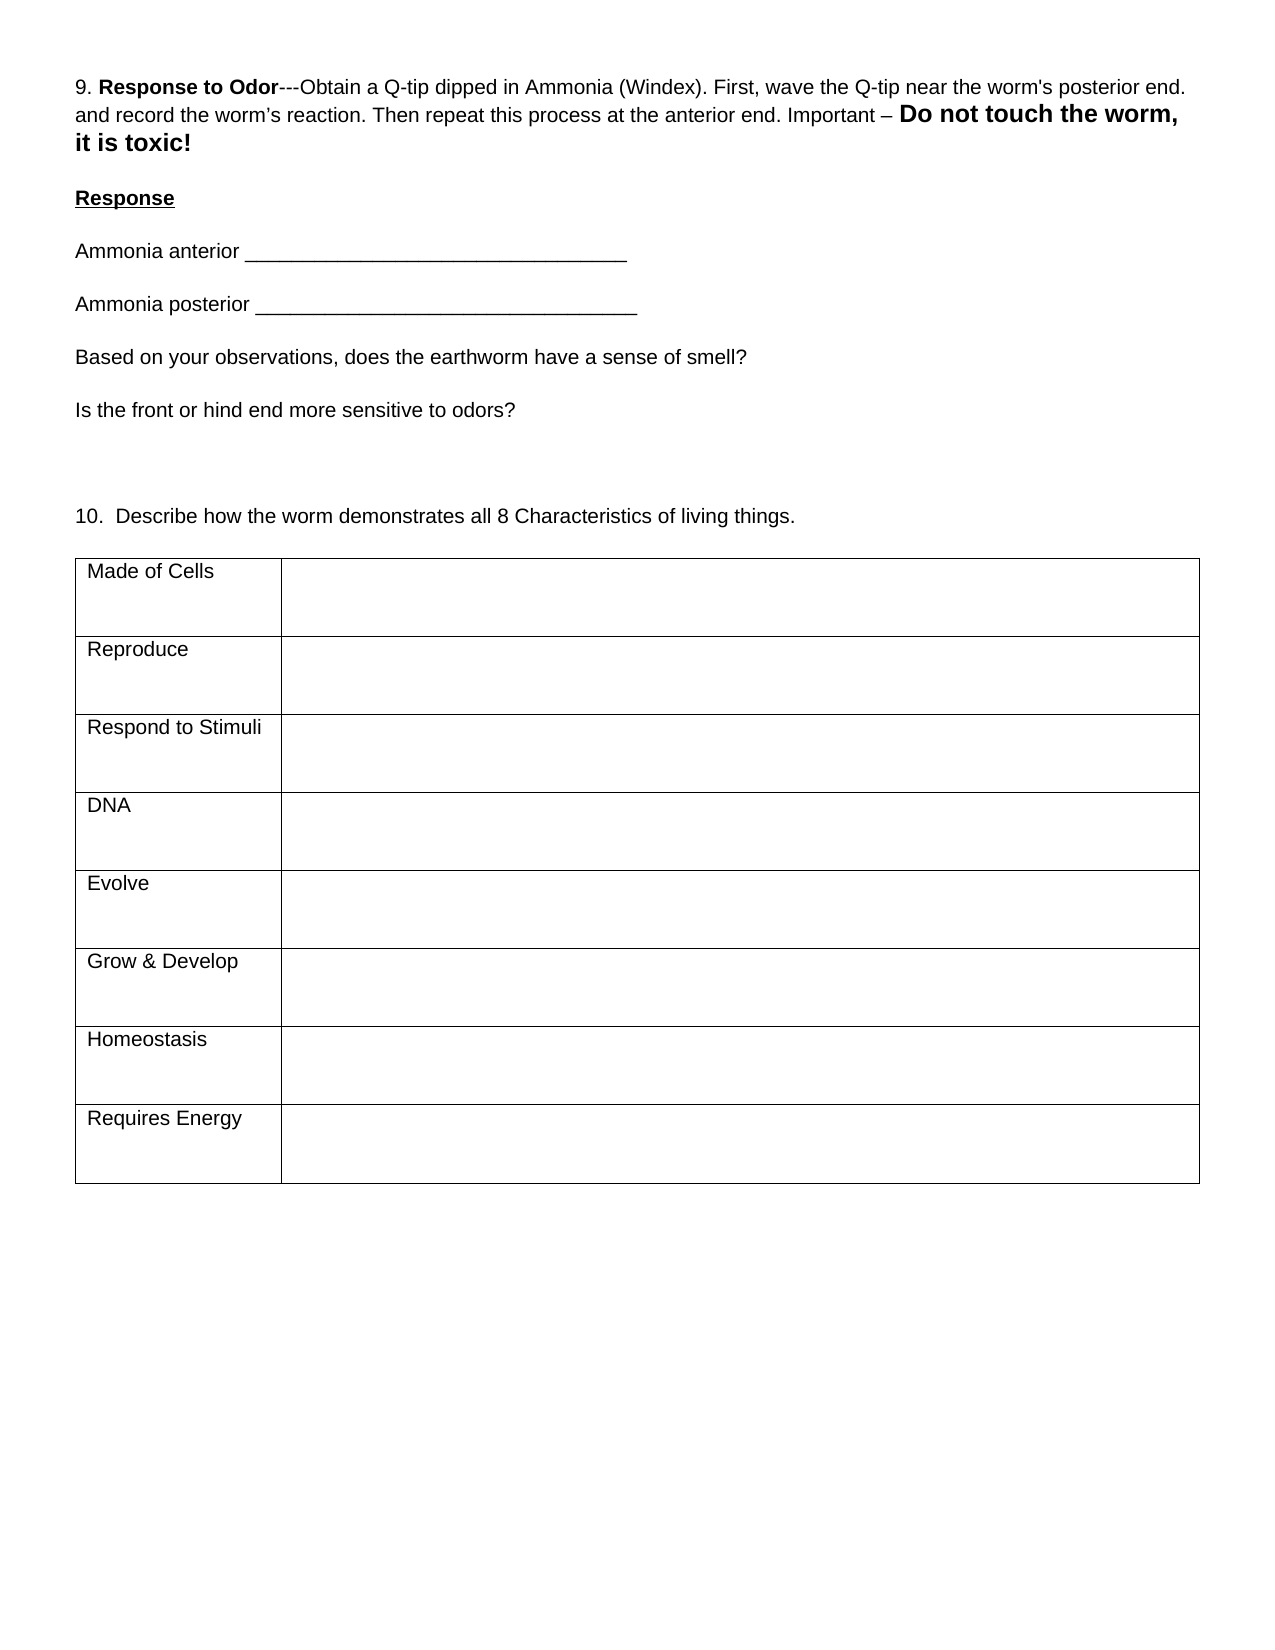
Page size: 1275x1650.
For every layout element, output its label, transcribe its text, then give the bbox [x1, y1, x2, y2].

table_cell [282, 949, 1199, 1026]
table_cell [282, 1105, 1199, 1182]
text Is the front or hind end more sensitive to odors? [75, 398, 1200, 422]
text Response [75, 186, 1200, 209]
table_cell Evolve [76, 871, 281, 948]
table_cell Grow & Develop [76, 949, 281, 1026]
table_cell Reproduce [76, 637, 281, 714]
table_cell Requires Energy [76, 1105, 281, 1182]
table_header [282, 559, 1199, 636]
table_cell Respond to Stimuli [76, 715, 281, 792]
text 10. Describe how the worm demonstrates all 8 Characteristics of living things. [75, 504, 1200, 528]
table_cell [282, 1027, 1199, 1104]
table_cell Homeostasis [76, 1027, 281, 1104]
table_cell [282, 715, 1199, 792]
text 9. Response to Odor---Obtain a Q-tip dipped in Ammonia (Windex). First, wave the Q-tip near the worm's posterior end. and record the worm’s reaction. Then repeat this process at the anterior end. Important – Do not touch the worm, it is toxic! [75, 75, 1200, 156]
table_cell DNA [76, 793, 281, 870]
table_header Made of Cells [76, 559, 281, 636]
table_cell [282, 871, 1199, 948]
text Ammonia anterior _________________________________ [75, 239, 1200, 263]
text Ammonia posterior _________________________________ [75, 292, 1200, 316]
table_cell [282, 637, 1199, 714]
table_cell [282, 793, 1199, 870]
text Based on your observations, does the earthworm have a sense of smell? [75, 345, 1200, 369]
